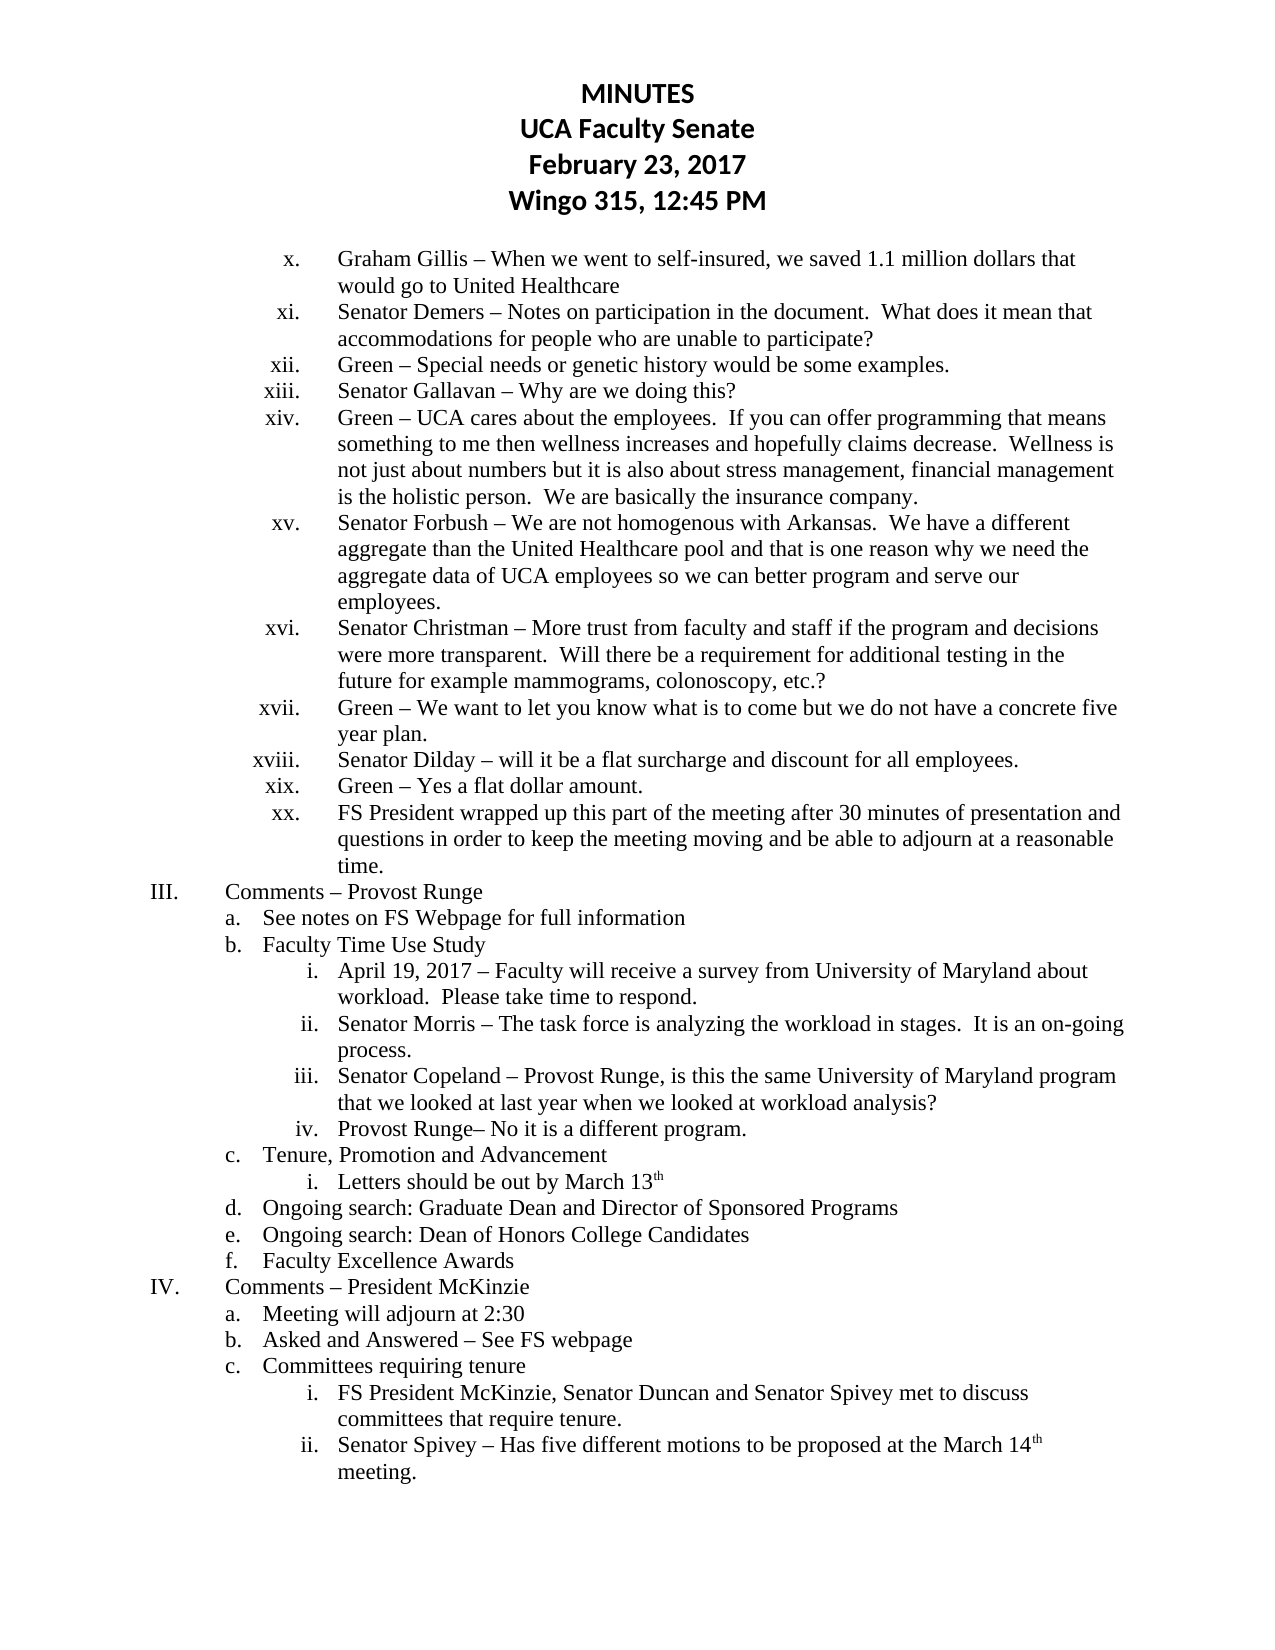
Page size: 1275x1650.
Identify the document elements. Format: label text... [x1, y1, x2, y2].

list Faculty Time Use Study [225, 931, 1125, 957]
list Green – Yes a flat dollar amount. [300, 773, 1125, 799]
list Green – We want to let you know what is to come but we do not have a concrete five year plan. [300, 693, 1125, 746]
list Letters should be out by March 13th [319, 1168, 1125, 1194]
list Faculty Excellence Awards [225, 1247, 1125, 1273]
list Senator Demers – Notes on participation in the document. What does it mean that accommodations for people who are unable to participate? [300, 298, 1125, 351]
list Asked and Answered – See FS webpage [225, 1326, 1125, 1352]
list Meeting will adjourn at 2:30 [225, 1300, 1125, 1326]
list FS President McKinzie, Senator Duncan and Senator Spivey met to discuss committees that require tenure. [319, 1379, 1125, 1431]
list April 19, 2017 – Faculty will receive a survey from University of Maryland about workload. Please take time to respond. [319, 957, 1125, 1010]
list See notes on FS Webpage for full information [225, 904, 1125, 931]
list Senator Spivey – Has five different motions to be proposed at the March 14th meeting. [319, 1431, 1125, 1484]
list Ongoing search: Graduate Dean and Director of Sponsored Programs [225, 1194, 1125, 1221]
list Senator Christman – More trust from faculty and staff if the program and decisions were more transparent. Will there be a requirement for additional testing in the future for example mammograms, colonoscopy, etc.? [300, 614, 1125, 693]
list Ongoing search: Dean of Honors College Candidates [225, 1221, 1125, 1247]
list Tenure, Promotion and Advancement [225, 1142, 1125, 1168]
list Green – UCA cares about the employees. If you can offer programming that means something to me then wellness increases and hopefully claims decrease. Wellness is not just about numbers but it is also about stress management, financial management is the holistic person. We are basically the insurance company. [300, 404, 1125, 509]
list Provost Runge– No it is a different program. [319, 1115, 1125, 1142]
list Green – Special needs or genetic history would be some examples. [300, 351, 1125, 377]
list Senator Morris – The task force is analyzing the workload in stages. It is an on-going process. [319, 1010, 1125, 1062]
list Comments – Provost Runge [150, 878, 1125, 904]
list FS President wrapped up this part of the meeting after 30 minutes of presentation and questions in order to keep the meeting moving and be able to adjourn at a reasonable time. [300, 799, 1125, 878]
list Graham Gillis – When we went to self-insured, we saved 1.1 million dollars that would go to United Healthcare [300, 246, 1125, 298]
list Senator Gallavan – Why are we doing this? [300, 377, 1125, 404]
list Comments – President McKinzie [150, 1273, 1125, 1300]
list Senator Dilday – will it be a flat surcharge and discount for all employees. [300, 746, 1125, 773]
list Senator Forbush – We are not homogenous with Arkansas. We have a different aggregate than the United Healthcare pool and that is one reason why we need the aggregate data of UCA employees so we can better program and serve our employees. [300, 509, 1125, 614]
list Senator Copeland – Provost Runge, is this the same University of Maryland program that we looked at last year when we looked at workload analysis? [319, 1062, 1125, 1115]
list Committees requiring tenure [225, 1352, 1125, 1379]
